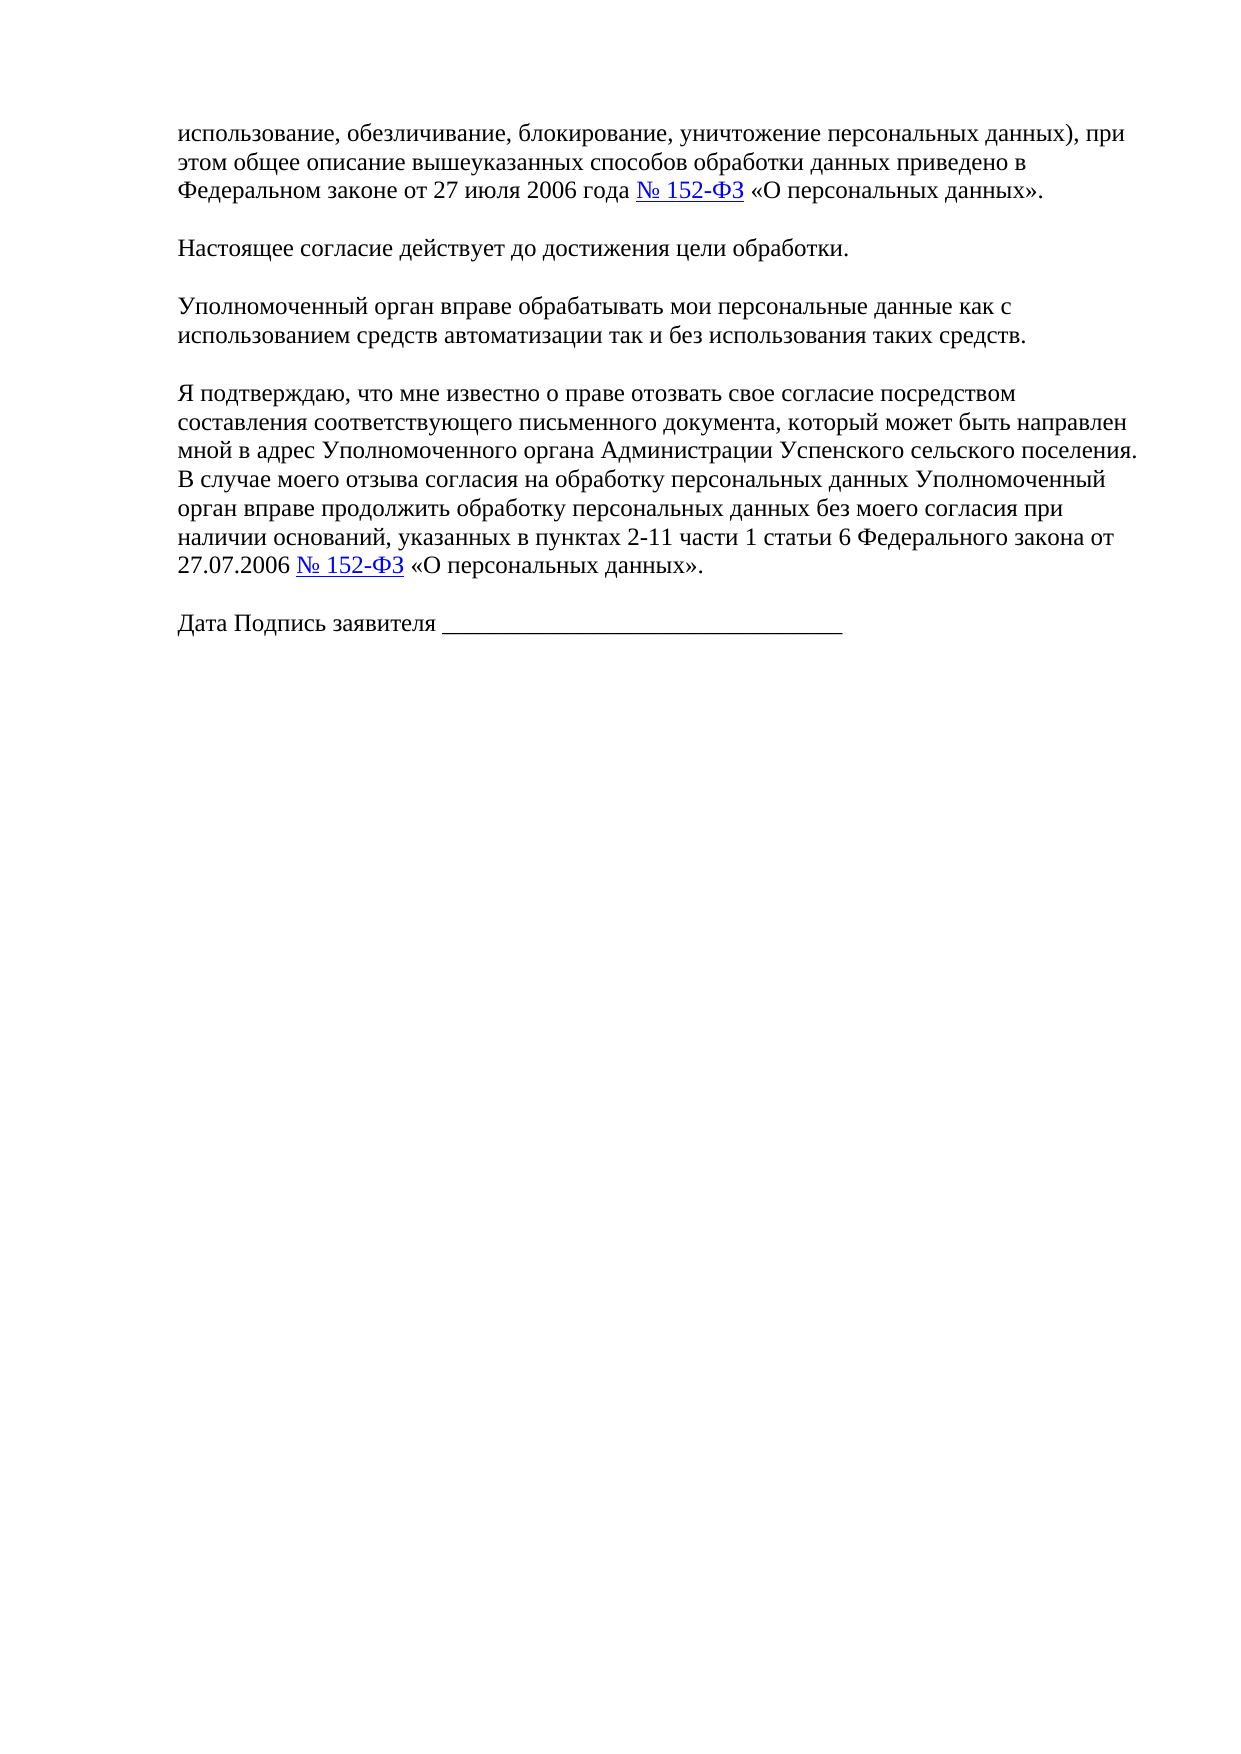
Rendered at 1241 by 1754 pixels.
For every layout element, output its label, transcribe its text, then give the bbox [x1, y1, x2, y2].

text Дата Подпись заявителя ________________________________ [177, 608, 1152, 637]
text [177, 118, 1152, 204]
text Настоящее согласие действует до достижения цели обработки. [177, 233, 1152, 262]
text Я подтверждаю, что мне известно о праве отозвать свое согласие посредством составления соответствующего письменного документа, который может быть направлен мной в адрес Уполномоченного органа Администрации Успенского сельского поселения. В случае моего отзыва согласия на обработку персональных данных Уполномоченный орган вправе продолжить обработку персональных данных без моего согласия при наличии оснований, указанных в пунктах 2-11 части 1 статьи 6 Федерального закона от 27.07.2006 № 152-ФЗ «О персональных данных». [177, 378, 1152, 579]
text Уполномоченный орган вправе обрабатывать мои персональные данные как с использованием средств автоматизации так и без использования таких средств. [177, 291, 1152, 349]
